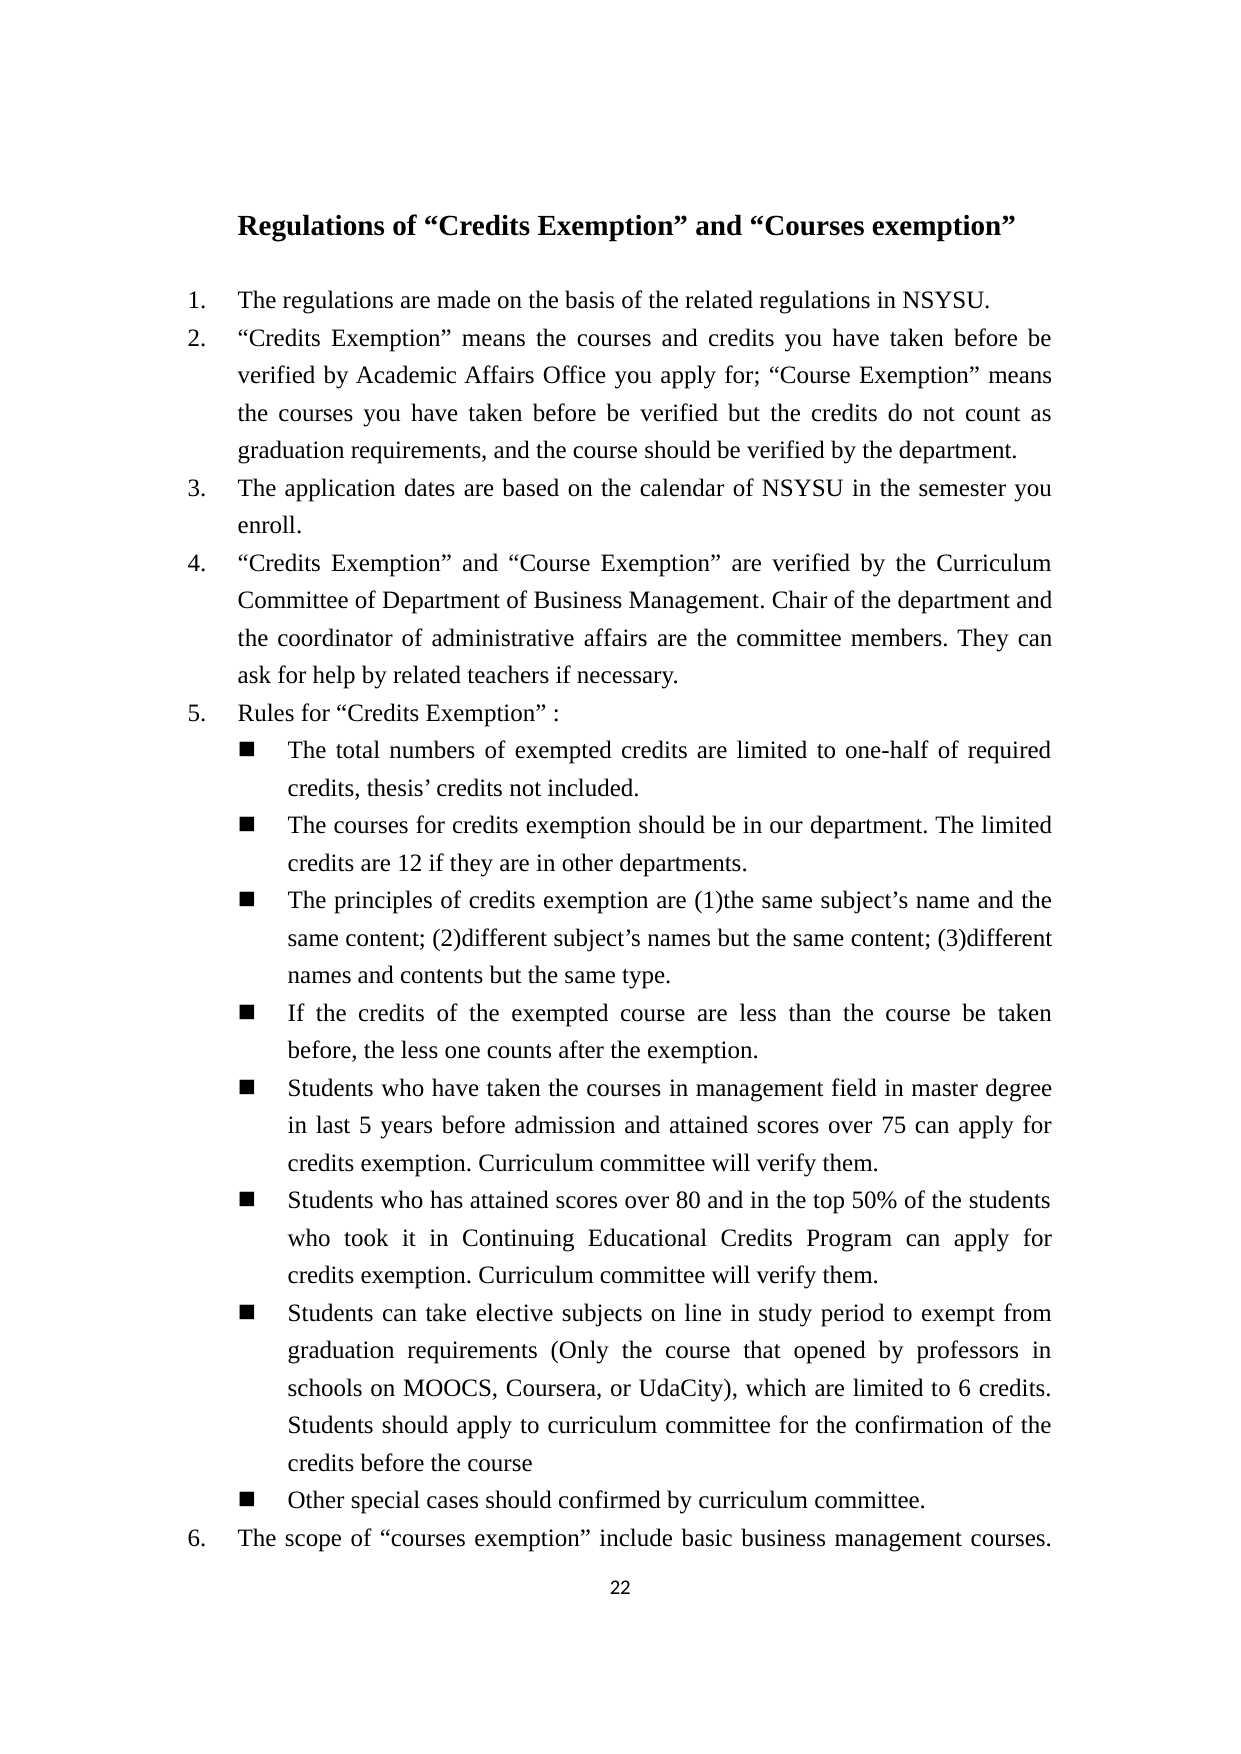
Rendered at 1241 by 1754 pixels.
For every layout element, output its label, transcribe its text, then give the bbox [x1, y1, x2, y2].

list The principles of credits exemption are (1)the same subject’s name and the same content; (2)different subject’s names but the same content; (3)different names and contents but the same type. [237, 881, 1053, 993]
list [187, 1518, 1053, 1556]
list If the credits of the exempted course are less than the course be taken before, the less one counts after the exemption. [237, 993, 1053, 1068]
list Students who have taken the courses in management field in master degree in last 5 years before admission and attained scores over 75 can apply for credits exemption. Curriculum committee will verify them. [237, 1068, 1053, 1181]
list The application dates are based on the calendar of NSYSU in the semester you enroll. [187, 468, 1053, 543]
list Regulations of “Credits Exemption” and “Courses exemption” [237, 206, 1053, 243]
list “Credits Exemption” means the courses and credits you have taken before be verified by Academic Affairs Office you apply for; “Course Exemption” means the courses you have taken before be verified but the credits do not count as graduation requirements, and the course should be verified by the department. [187, 318, 1053, 468]
list Students who has attained scores over 80 and in the top 50% of the students who took it in Continuing Educational Credits Program can apply for credits exemption. Curriculum committee will verify them. [237, 1181, 1053, 1293]
list Rules for “Credits Exemption” : [187, 693, 1053, 731]
list The courses for credits exemption should be in our department. The limited credits are 12 if they are in other departments. [237, 806, 1053, 881]
list The total numbers of exempted credits are limited to one-half of required credits, thesis’ credits not included. [237, 731, 1053, 806]
list Other special cases should confirmed by curriculum committee. [237, 1481, 1053, 1518]
list Students can take elective subjects on line in study period to exempt from graduation requirements (Only the course that opened by professors in schools on MOOCS, Coursera, or UdaCity), which are limited to 6 credits. Students should apply to curriculum committee for the confirmation of the credits before the course [237, 1293, 1053, 1481]
list The regulations are made on the basis of the related regulations in NSYSU. [187, 281, 1053, 318]
list “Credits Exemption” and “Course Exemption” are verified by the Curriculum Committee of Department of Business Management. Chair of the department and the coordinator of administrative affairs are the committee members. They can ask for help by related teachers if necessary. [187, 543, 1053, 693]
